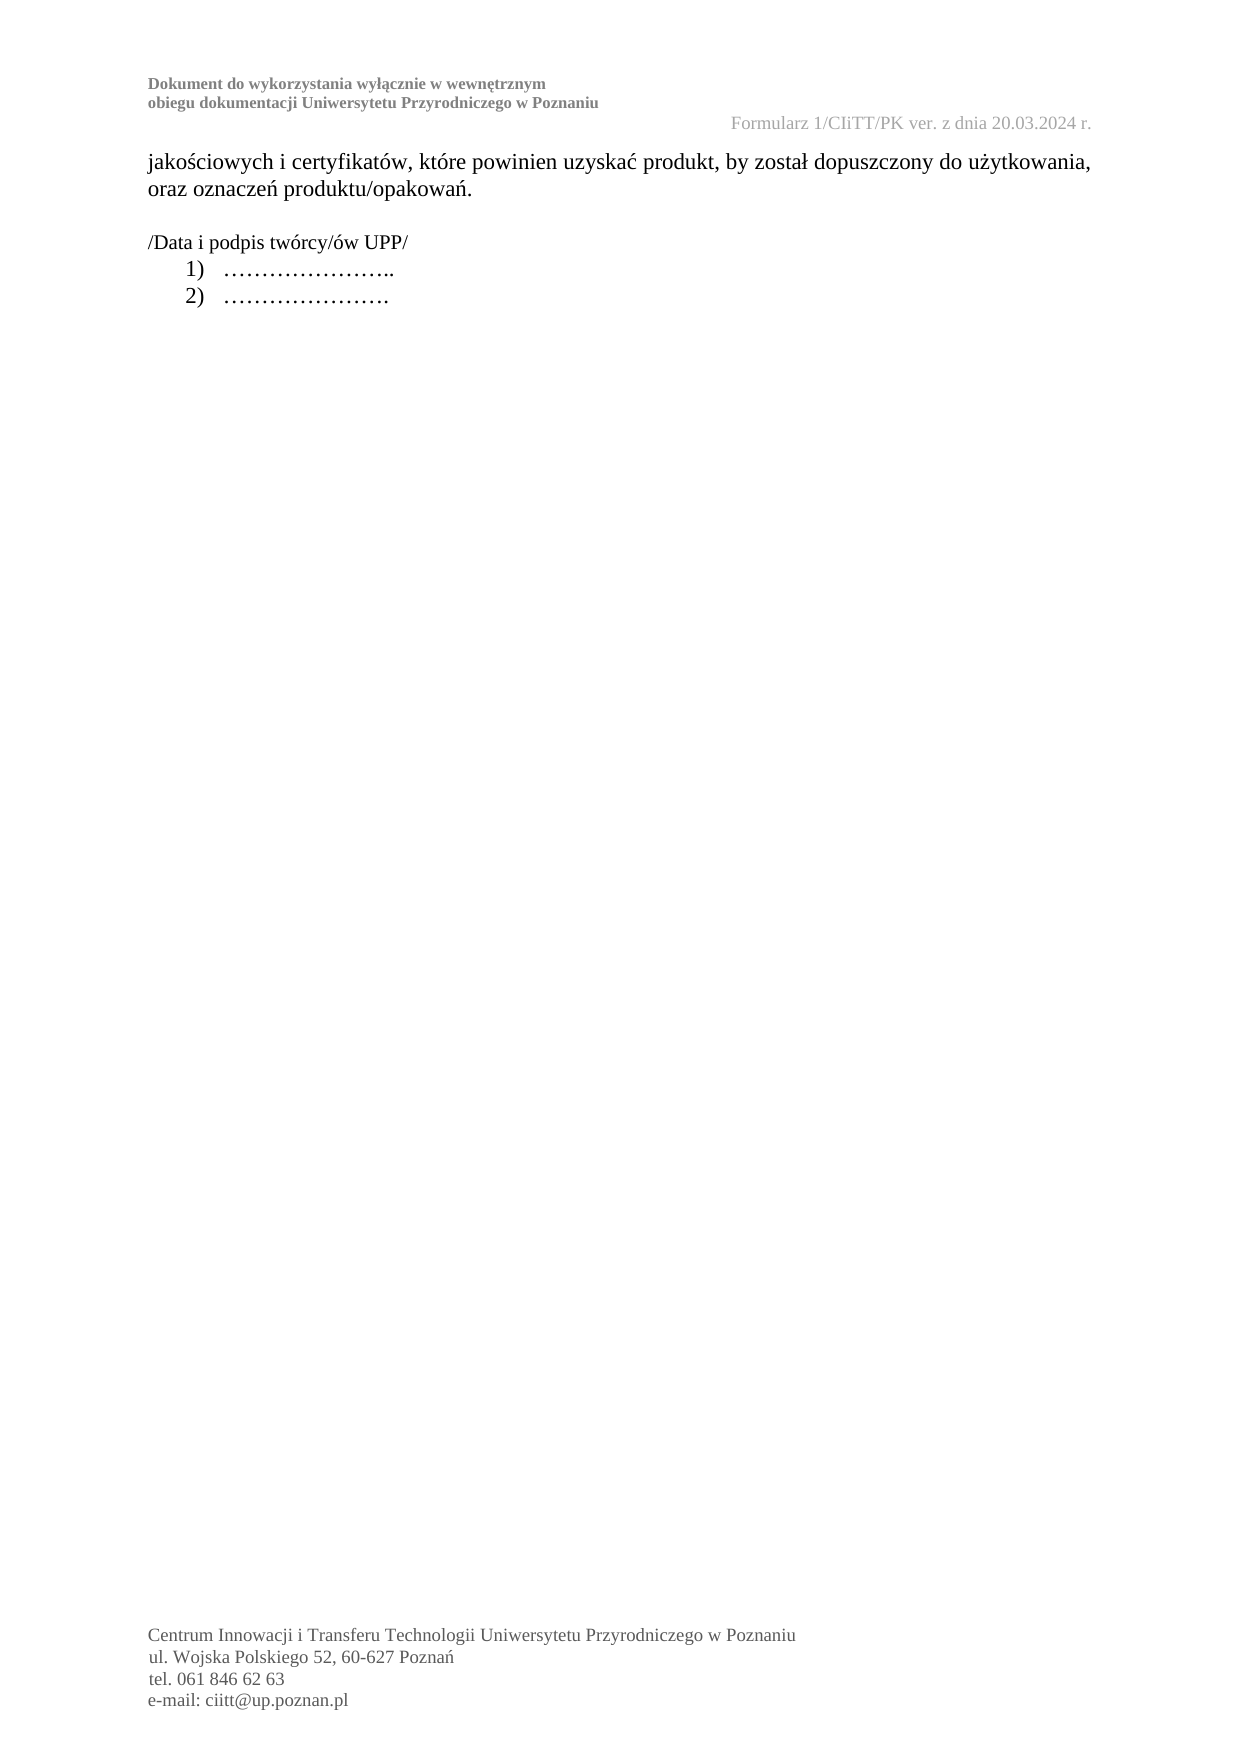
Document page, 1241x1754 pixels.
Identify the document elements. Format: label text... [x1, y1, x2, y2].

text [148, 148, 1092, 201]
list ………………….. [185, 255, 1092, 282]
text /Data i podpis twórcy/ów UPP/ [148, 230, 1092, 254]
list …………………. [185, 282, 1092, 309]
